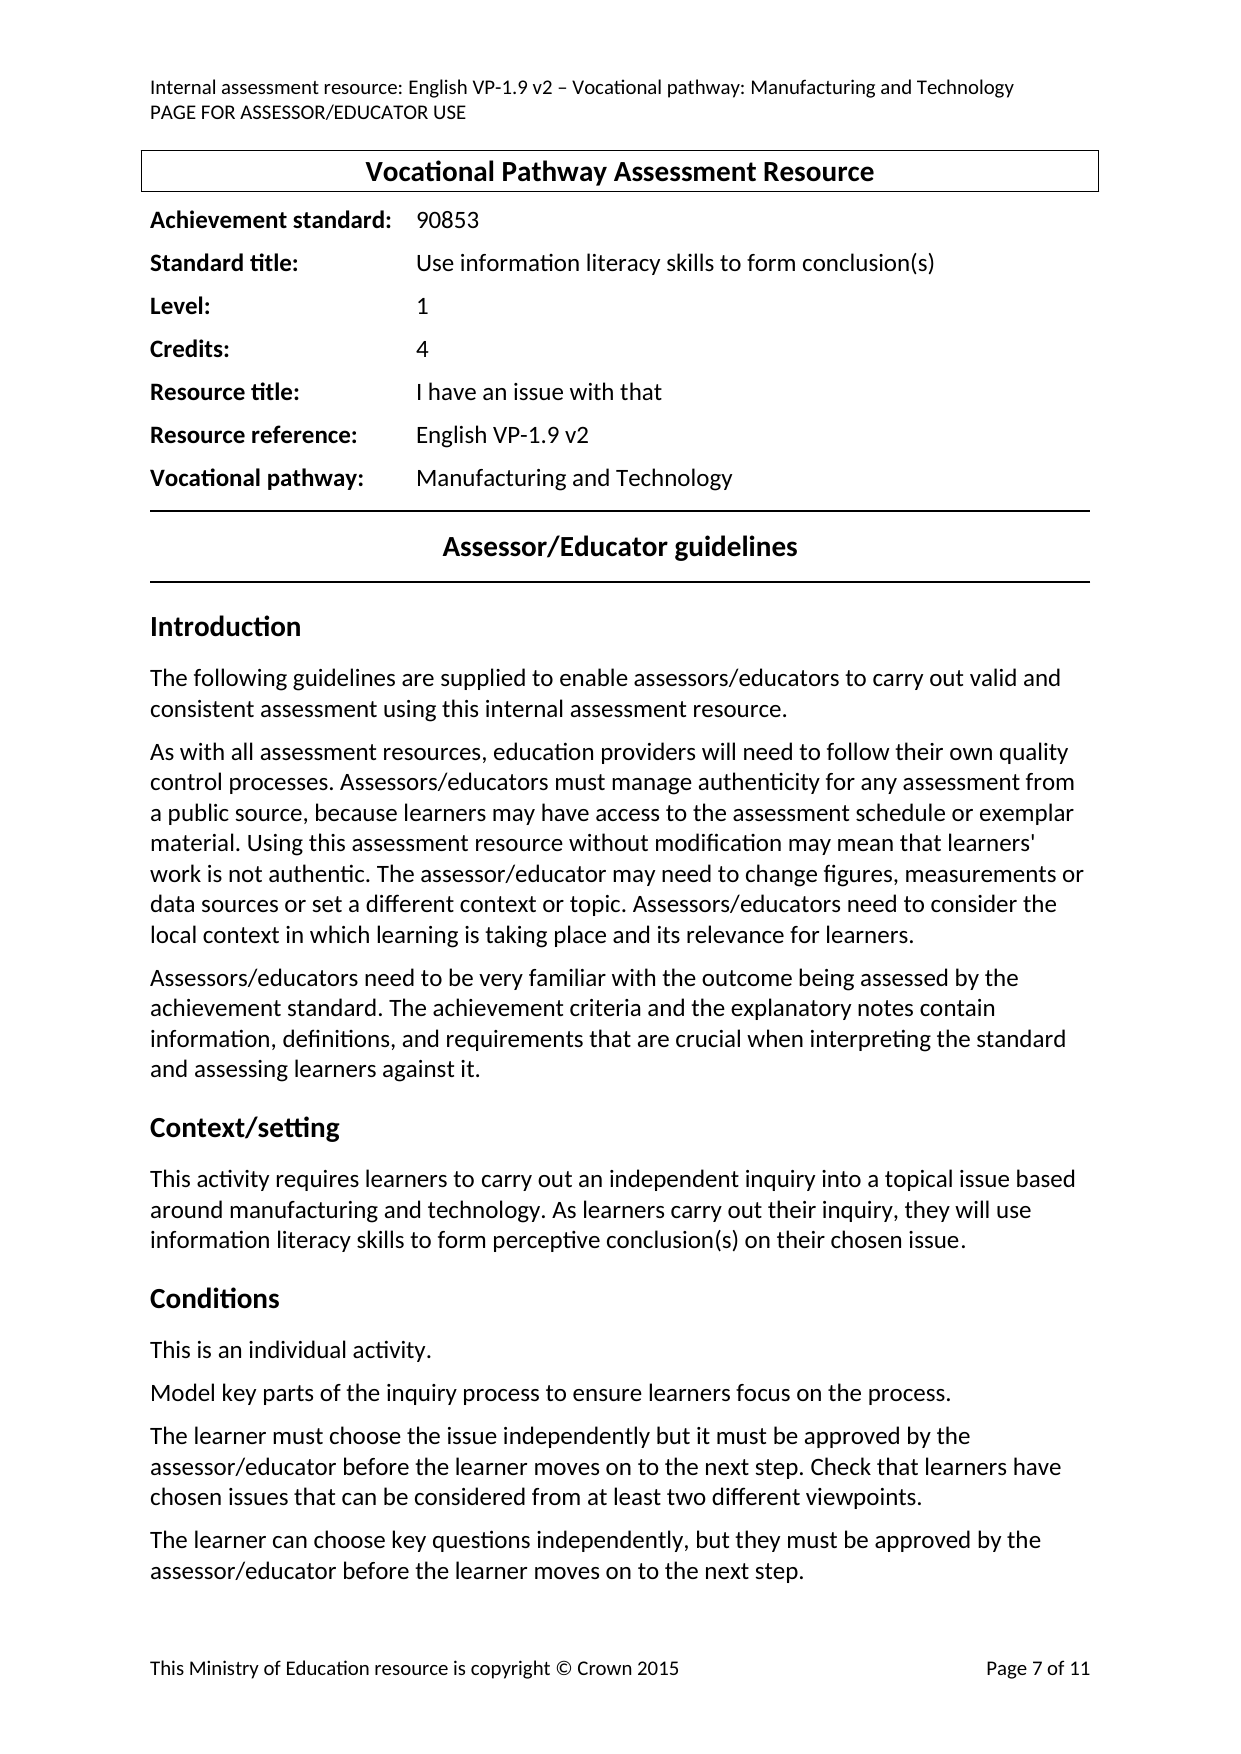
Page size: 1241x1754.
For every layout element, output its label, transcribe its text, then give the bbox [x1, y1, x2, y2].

subtitle Introduction [150, 608, 1090, 643]
text This activity requires learners to carry out an independent inquiry into a topical issue based around manufacturing and technology. As learners carry out their inquiry, they will use information literacy skills to form perceptive conclusion(s) on their chosen issue. [150, 1163, 1090, 1255]
text This is an individual activity. [150, 1334, 1090, 1365]
text Model key parts of the inquiry process to ensure learners focus on the process. [150, 1377, 1090, 1408]
text Resource title: [150, 377, 1090, 407]
text Assessor/Educator guidelines [150, 512, 1090, 581]
text Credits: [150, 333, 1090, 364]
subtitle Vocational Pathway Assessment Resource [142, 151, 1098, 191]
text Resource reference: VP- [150, 419, 1090, 450]
text The learner must choose the issue independently but it must be approved by the assessor/educator before the learner moves on to the next step. Check that learners have chosen issues that can be considered from at least two different viewpoints. [150, 1420, 1090, 1512]
subtitle Conditions [150, 1280, 1090, 1316]
text Vocational pathway: [150, 463, 1090, 493]
subtitle Context/setting [150, 1109, 1090, 1145]
text Standard title: [150, 247, 1090, 278]
text Level: [150, 291, 1090, 321]
text The learner can choose key questions independently, but they must be approved by the assessor/educator before the learner moves on to the next step. [150, 1524, 1090, 1586]
text Achievement standard: [150, 204, 1090, 235]
